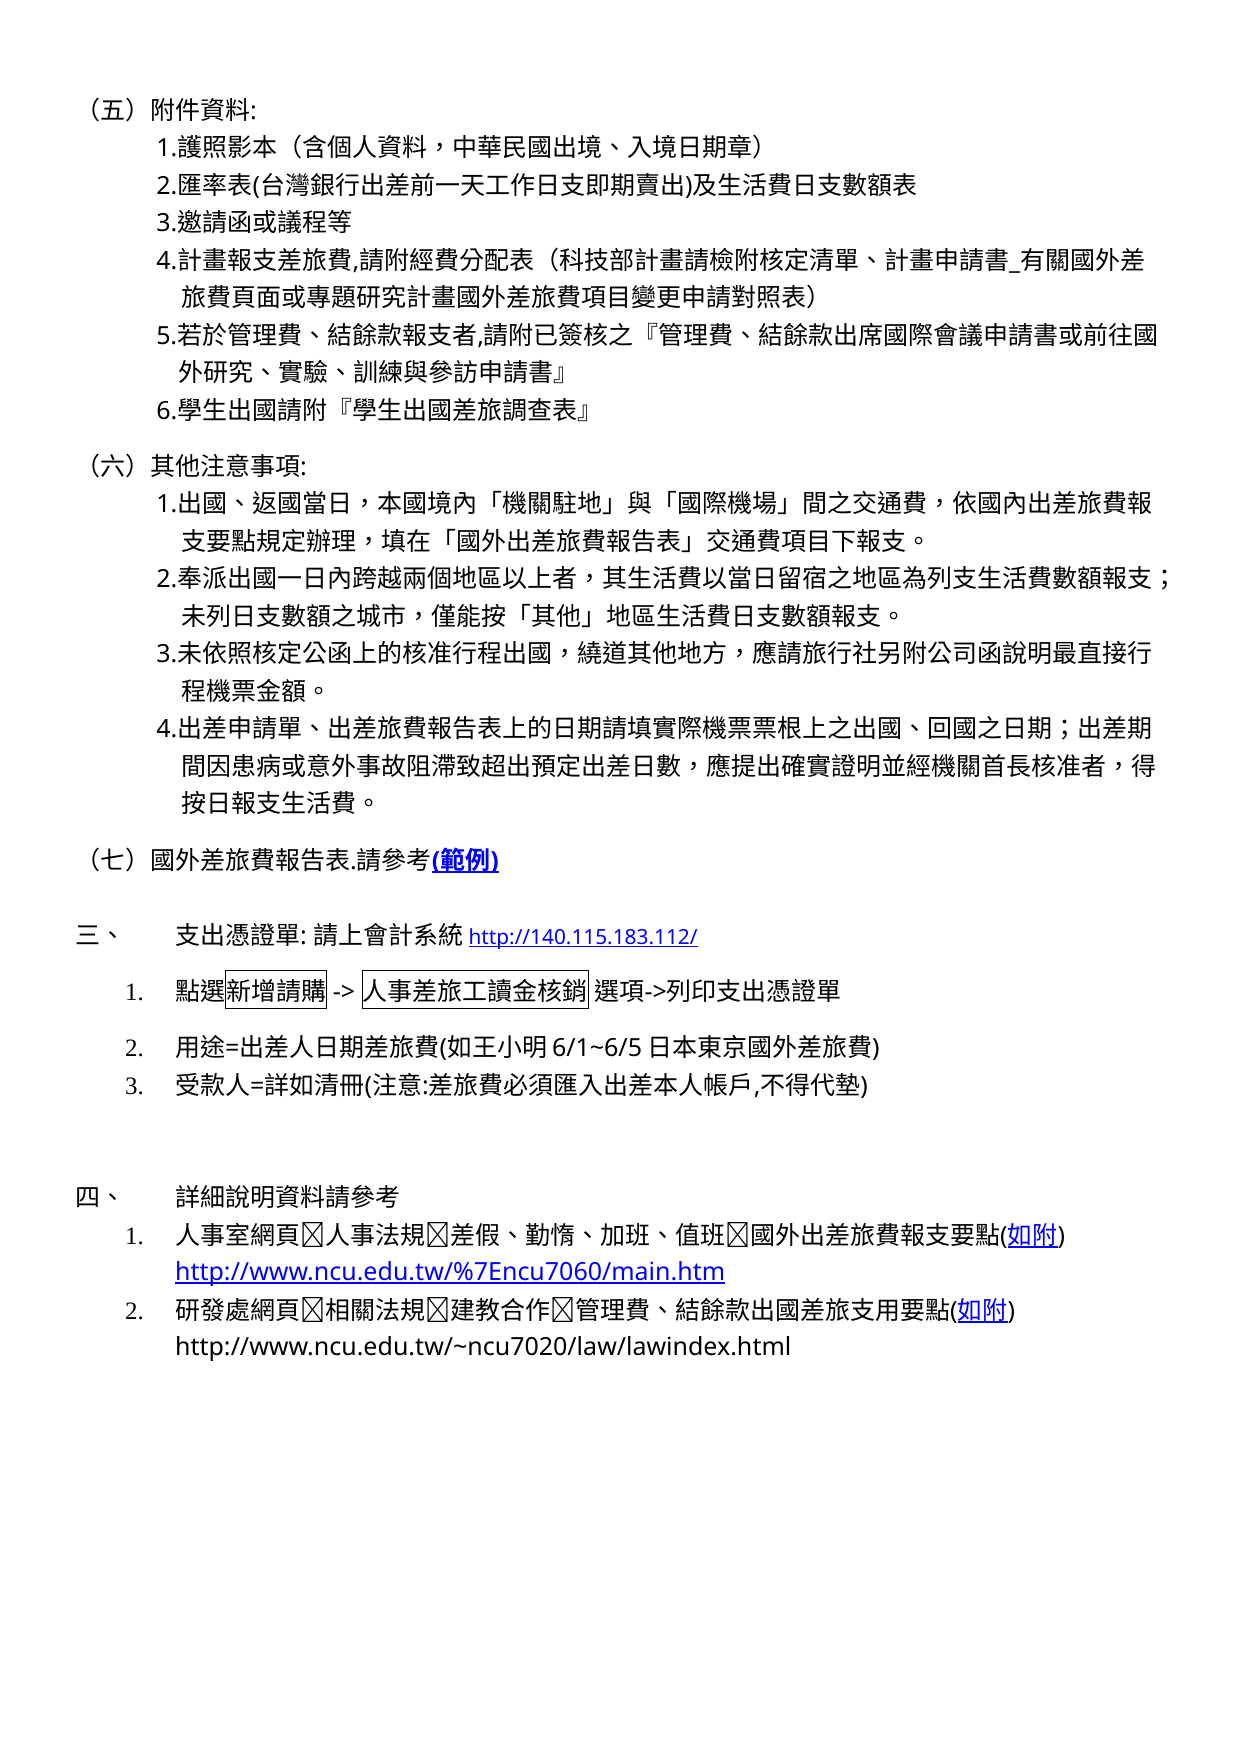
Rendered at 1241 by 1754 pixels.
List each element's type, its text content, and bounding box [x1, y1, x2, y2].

list 點選新增請購 -> 人事差旅工讀金核銷 選項->列印支出憑證單 [125, 952, 1165, 1027]
text 4.計畫報支差旅費,請附經費分配表（科技部計畫請檢附核定清單、計畫申請書_有關國外差旅費頁面或專題研究計畫國外差旅費項目變更申請對照表） [156, 239, 1165, 314]
text 3.邀請函或議程等 [94, 202, 1165, 239]
text 5.若於管理費、結餘款報支者,請附已簽核之『管理費、結餘款出席國際會議申請書或前往國外研究、實驗、訓練與參訪申請書』 [156, 314, 1165, 389]
text 3.未依照核定公函上的核准行程出國，繞道其他地方，應請旅行社另附公司函說明最直接行程機票金額。 [156, 633, 1165, 708]
text 2.奉派出國一日內跨越兩個地區以上者，其生活費以當日留宿之地區為列支生活費數額報支；未列日支數額之城市，僅能按「其他」地區生活費日支數額報支。 [156, 558, 1165, 633]
list 詳細說明資料請參考 [75, 1177, 1165, 1214]
text http://www.ncu.edu.tw/~ncu7020/law/lawindex.html [125, 1327, 1165, 1364]
list 人事室網頁人事法規差假、勤惰、加班、值班國外出差旅費報支要點(如附) http://www.ncu.edu.tw/%7Encu7060/main.htm [125, 1214, 1165, 1289]
list 受款人=詳如清冊(注意:差旅費必須匯入出差本人帳戶,不得代墊) [125, 1064, 1165, 1102]
text 1.出國、返國當日，本國境內「機關駐地」與「國際機場」間之交通費，依國內出差旅費報支要點規定辦理，填在「國外出差旅費報告表」交通費項目下報支。 [156, 483, 1165, 558]
text 1.護照影本（含個人資料，中華民國出境、入境日期章） [94, 127, 1165, 164]
list 研發處網頁相關法規建教合作管理費、結餘款出國差旅支用要點(如附) [125, 1289, 1165, 1327]
list 用途=出差人日期差旅費(如王小明6/1~6/5日本東京國外差旅費) [125, 1027, 1165, 1064]
text 2.匯率表(台灣銀行出差前一天工作日支即期賣出)及生活費日支數額表 [156, 164, 1165, 202]
text 4.出差申請單、出差旅費報告表上的日期請填實際機票票根上之出國、回國之日期；出差期間因患病或意外事故阻滯致超出預定出差日數，應提出確實證明並經機關首長核准者，得按日報支生活費。 [156, 708, 1165, 821]
text 6.學生出國請附『學生出國差旅調查表』 [156, 389, 1165, 427]
text （五）附件資料: [75, 89, 1165, 127]
list 支出憑證單: 請上會計系統http://140.115.183.112/ [75, 914, 1165, 952]
text （七）國外差旅費報告表.請參考(範例) [75, 839, 1165, 877]
text （六）其他注意事項: [75, 446, 1165, 483]
